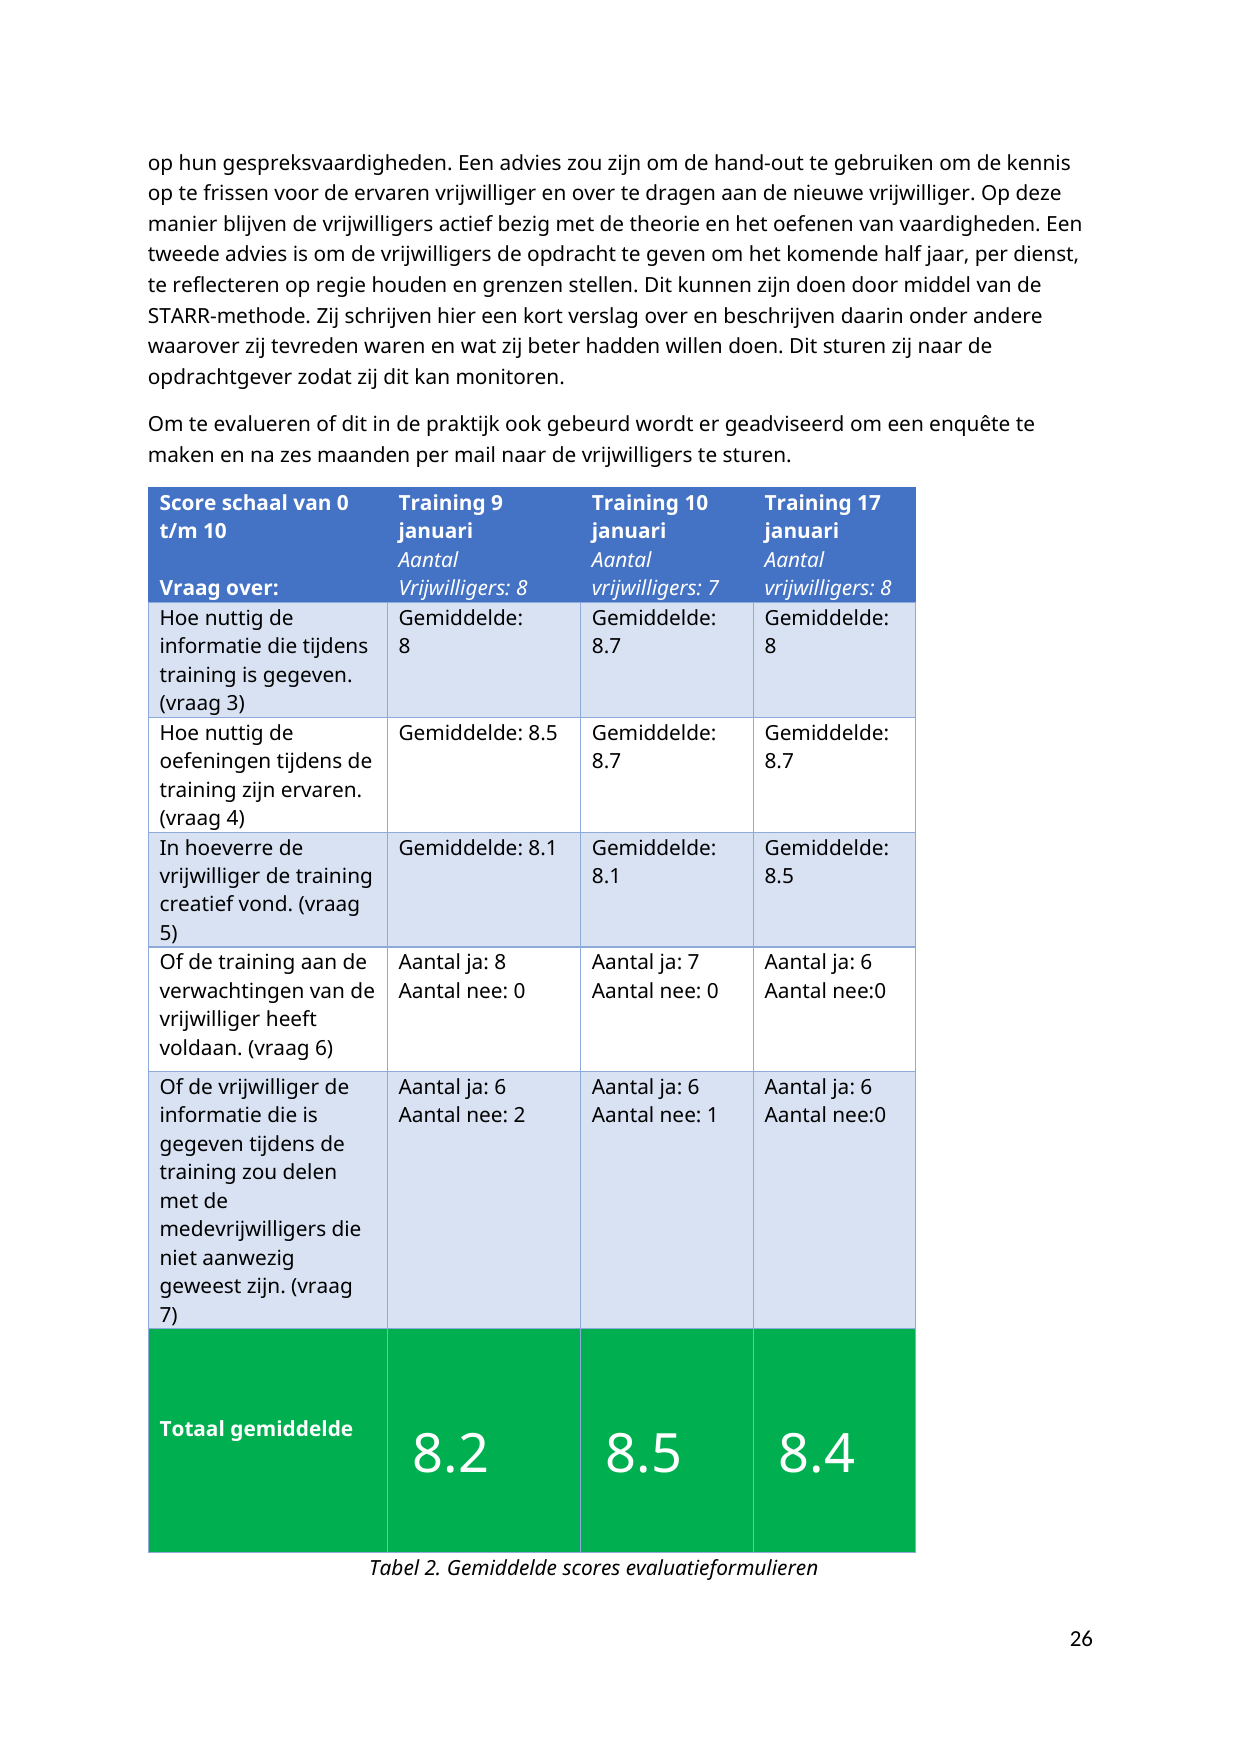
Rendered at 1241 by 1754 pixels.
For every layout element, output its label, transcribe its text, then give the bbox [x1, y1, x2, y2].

table_cell Aantal ja: 8 Aantal nee: 0 [388, 948, 580, 1071]
table_cell Of de vrijwilliger de informatie die is gegeven tijdens de training zou delen met de medevrijwilligers die niet aanwezig geweest zijn. (vraag 7) [149, 1072, 387, 1328]
table_cell Gemiddelde: 8.7 [581, 718, 753, 832]
table_cell Of de training aan de verwachtingen van de vrijwilliger heeft voldaan. (vraag 6) [149, 948, 387, 1071]
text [148, 148, 1093, 390]
table_header Training 10 januari Aantal vrijwilligers: 7 [581, 488, 753, 602]
table_cell 8.4 [754, 1329, 915, 1552]
table_cell Hoe nuttig de oefeningen tijdens de training zijn ervaren. (vraag 4) [149, 718, 387, 832]
table_cell Gemiddelde: 8.7 [754, 718, 915, 832]
table_cell Gemiddelde: 8.7 [581, 603, 753, 717]
table_cell Gemiddelde: 8.5 [754, 833, 915, 946]
table_cell Gemiddelde: 8.1 [388, 833, 580, 946]
text Om te evalueren of dit in de praktijk ook gebeurd wordt er geadviseerd om een enquête te maken en na zes maanden per mail naar de vrijwilligers te sturen. [148, 409, 1093, 468]
table_header Score schaal van 0 t/m 10 Vraag over: [149, 488, 387, 602]
table_cell Gemiddelde: 8 [754, 603, 915, 717]
table_cell Aantal ja: 6 Aantal nee: 2 [388, 1072, 580, 1328]
text Tabel 2. Gemiddelde scores evaluatieformulieren [148, 1553, 1093, 1581]
table_cell Aantal ja: 6 Aantal nee:0 [754, 948, 915, 1071]
table_header Training 17 januari Aantal vrijwilligers: 8 [754, 488, 915, 602]
table_cell Gemiddelde: 8.1 [581, 833, 753, 946]
table_cell Hoe nuttig de informatie die tijdens training is gegeven. (vraag 3) [149, 603, 387, 717]
table_cell Aantal ja: 7 Aantal nee: 0 [581, 948, 753, 1071]
table_cell 8.5 [581, 1329, 753, 1552]
table_cell Aantal ja: 6 Aantal nee:0 [754, 1072, 915, 1328]
table_cell Gemiddelde: 8 [388, 603, 580, 717]
table_cell In hoeverre de vrijwilliger de training creatief vond. (vraag 5) [149, 833, 387, 946]
table_cell Aantal ja: 6 Aantal nee: 1 [581, 1072, 753, 1328]
table_cell Totaal gemiddelde [149, 1329, 387, 1552]
table_header Training 9 januari Aantal Vrijwilligers: 8 [388, 488, 580, 602]
table_cell 8.2 [388, 1329, 580, 1552]
table_cell Gemiddelde: 8.5 [388, 718, 580, 832]
